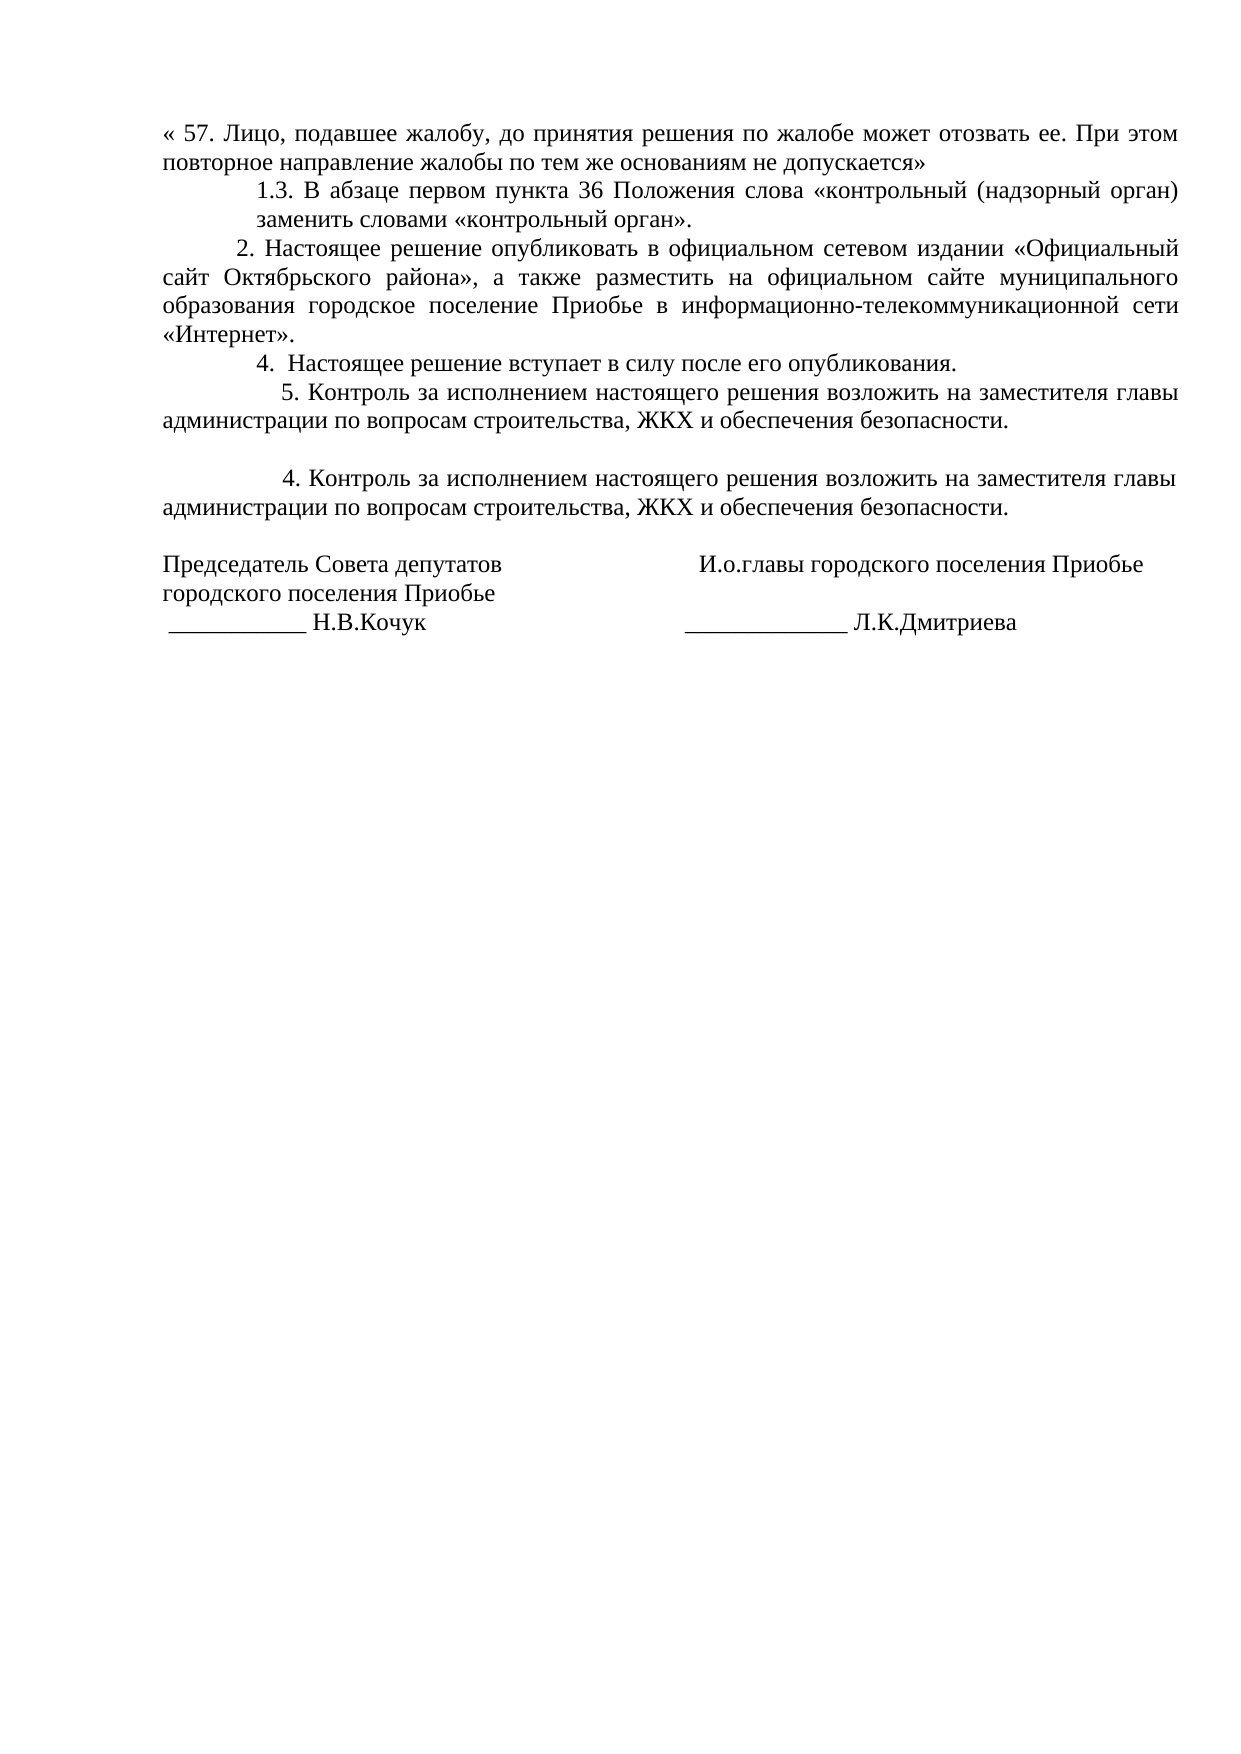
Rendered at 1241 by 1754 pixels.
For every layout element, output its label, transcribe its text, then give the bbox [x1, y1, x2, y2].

text 2. Настоящее решение опубликовать в официальном сетевом издании «Официальный сайт Октябрьского района», а также разместить на официальном сайте муниципального образования городское поселение Приобье в информационно-телекоммуникационной сети «Интернет». [162, 233, 1180, 348]
text ___________ Н.В.Кочук _____________ Л.К.Дмитриева [162, 607, 1180, 636]
text 1.3. В абзаце первом пункта 36 Положения слова «контрольный (надзорный орган) заменить словами «контрольный орган». [256, 176, 1180, 233]
text 4. Настоящее решение вступает в силу после его опубликования. [162, 348, 1180, 377]
text « 57. Лицо, подавшее жалобу, до принятия решения по жалобе может отозвать ее. При этом повторное направление жалобы по тем же основаниям не допускается» [162, 118, 1180, 176]
text городского поселения Приобье [162, 578, 1180, 607]
text 5. Контроль за исполнением настоящего решения возложить на заместителя главы администрации по вопросам строительства, ЖКХ и обеспечения безопасности. [162, 377, 1180, 434]
text 4. Контроль за исполнением настоящего решения возложить на заместителя главы администрации по вопросам строительства, ЖКХ и обеспечения безопасности. [162, 463, 1180, 521]
text Председатель Совета депутатов И.о.главы городского поселения Приобье [162, 549, 1180, 578]
